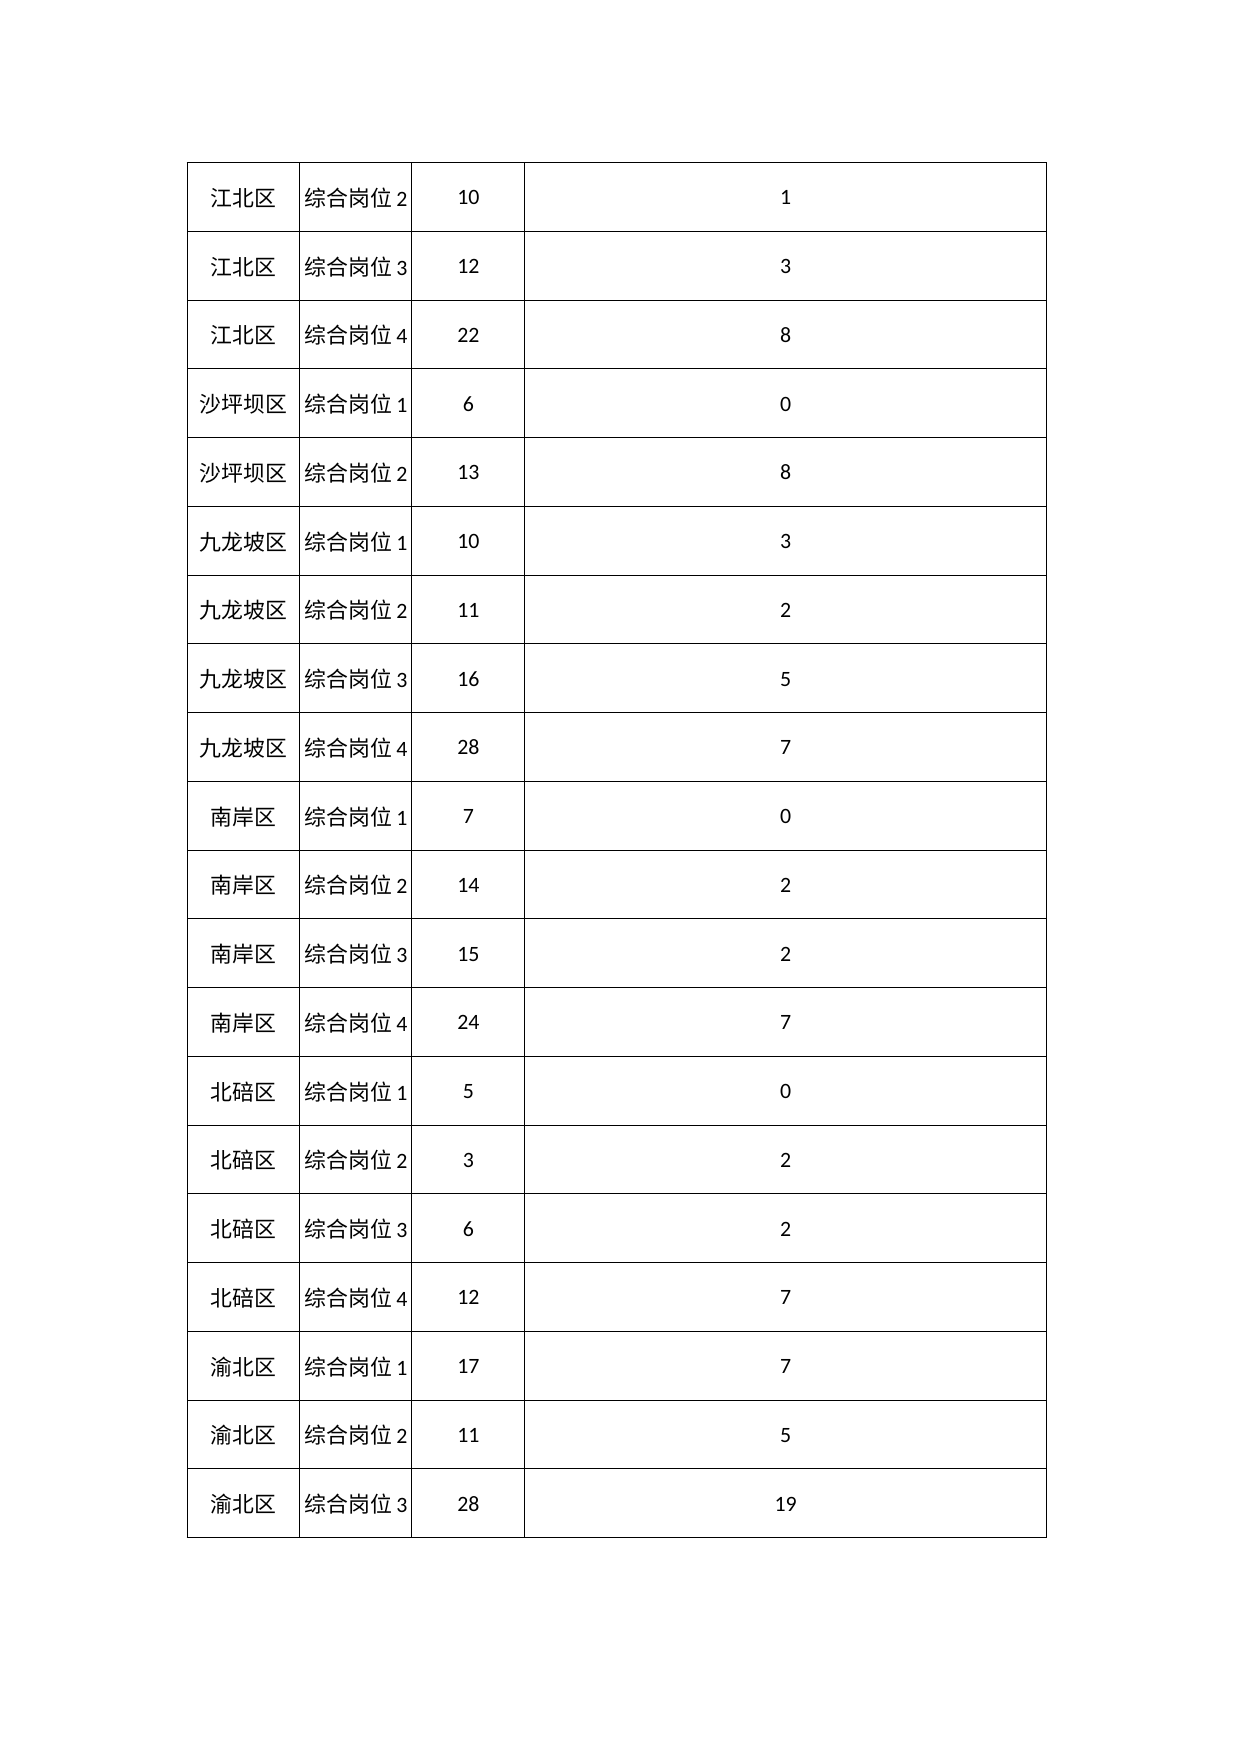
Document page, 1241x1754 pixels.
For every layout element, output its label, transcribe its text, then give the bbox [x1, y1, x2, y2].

table_cell 6 [412, 1194, 524, 1262]
table_cell 九龙坡区 [188, 644, 299, 712]
table_cell 2 [525, 919, 1046, 987]
table_cell 南岸区 [188, 782, 299, 849]
table_cell 3 [412, 1126, 524, 1193]
table_cell 南岸区 [188, 988, 299, 1056]
table_cell 九龙坡区 [188, 713, 299, 781]
table_cell 0 [525, 369, 1046, 437]
table_cell 南岸区 [188, 919, 299, 987]
table_cell 3 [525, 507, 1046, 574]
table_cell 7 [525, 988, 1046, 1056]
table_cell 5 [525, 1401, 1046, 1468]
table_cell 28 [412, 713, 524, 781]
table_cell 综合岗位2 [300, 1126, 411, 1193]
table_cell 综合岗位4 [300, 1263, 411, 1331]
table_cell 北碚区 [188, 1057, 299, 1124]
table_cell 2 [525, 1126, 1046, 1193]
table_cell 九龙坡区 [188, 507, 299, 574]
table_cell 12 [412, 1263, 524, 1331]
table_cell 北碚区 [188, 1194, 299, 1262]
table_cell 10 [412, 507, 524, 574]
table_cell 8 [525, 301, 1046, 368]
table_cell 19 [525, 1469, 1046, 1537]
table_cell 7 [525, 713, 1046, 781]
table_cell 2 [525, 851, 1046, 918]
table_cell 综合岗位1 [300, 1332, 411, 1399]
table_cell 九龙坡区 [188, 576, 299, 643]
table_cell 渝北区 [188, 1401, 299, 1468]
table_cell 6 [412, 369, 524, 437]
table_cell 7 [525, 1332, 1046, 1399]
table_cell 综合岗位2 [300, 851, 411, 918]
table_cell 1 [525, 163, 1046, 231]
table_cell 5 [412, 1057, 524, 1124]
table_cell 综合岗位1 [300, 1057, 411, 1124]
table_cell 沙坪坝区 [188, 438, 299, 506]
table_cell 2 [525, 1194, 1046, 1262]
table_cell 8 [525, 438, 1046, 506]
table_cell 沙坪坝区 [188, 369, 299, 437]
table_cell 综合岗位4 [300, 988, 411, 1056]
table_cell 江北区 [188, 301, 299, 368]
table_cell 11 [412, 1401, 524, 1468]
table_cell 综合岗位1 [300, 369, 411, 437]
table_cell 综合岗位2 [300, 163, 411, 231]
table_cell 渝北区 [188, 1332, 299, 1399]
table_cell 3 [525, 232, 1046, 299]
table_cell 13 [412, 438, 524, 506]
table_cell 2 [525, 576, 1046, 643]
table_cell 综合岗位1 [300, 782, 411, 849]
table_cell 综合岗位3 [300, 1194, 411, 1262]
table_cell 28 [412, 1469, 524, 1537]
table_cell 15 [412, 919, 524, 987]
table_cell 综合岗位3 [300, 1469, 411, 1537]
table_cell 7 [525, 1263, 1046, 1331]
table_cell 综合岗位3 [300, 644, 411, 712]
table_cell 17 [412, 1332, 524, 1399]
table_cell 16 [412, 644, 524, 712]
table_cell 北碚区 [188, 1263, 299, 1331]
table_cell 12 [412, 232, 524, 299]
table_cell 10 [412, 163, 524, 231]
table_cell 综合岗位4 [300, 301, 411, 368]
table_cell 江北区 [188, 163, 299, 231]
table_cell 北碚区 [188, 1126, 299, 1193]
table_cell 综合岗位3 [300, 919, 411, 987]
table_cell 综合岗位2 [300, 1401, 411, 1468]
table_cell 14 [412, 851, 524, 918]
table_cell 0 [525, 1057, 1046, 1124]
table_cell 综合岗位2 [300, 438, 411, 506]
table_cell 综合岗位1 [300, 507, 411, 574]
table_cell 0 [525, 782, 1046, 849]
table_cell 11 [412, 576, 524, 643]
table_cell 综合岗位4 [300, 713, 411, 781]
table_cell 江北区 [188, 232, 299, 299]
table_cell 7 [412, 782, 524, 849]
table_cell 22 [412, 301, 524, 368]
table_cell 南岸区 [188, 851, 299, 918]
table_cell 综合岗位2 [300, 576, 411, 643]
table_cell 5 [525, 644, 1046, 712]
table_cell 渝北区 [188, 1469, 299, 1537]
table_cell 24 [412, 988, 524, 1056]
table_cell 综合岗位3 [300, 232, 411, 299]
